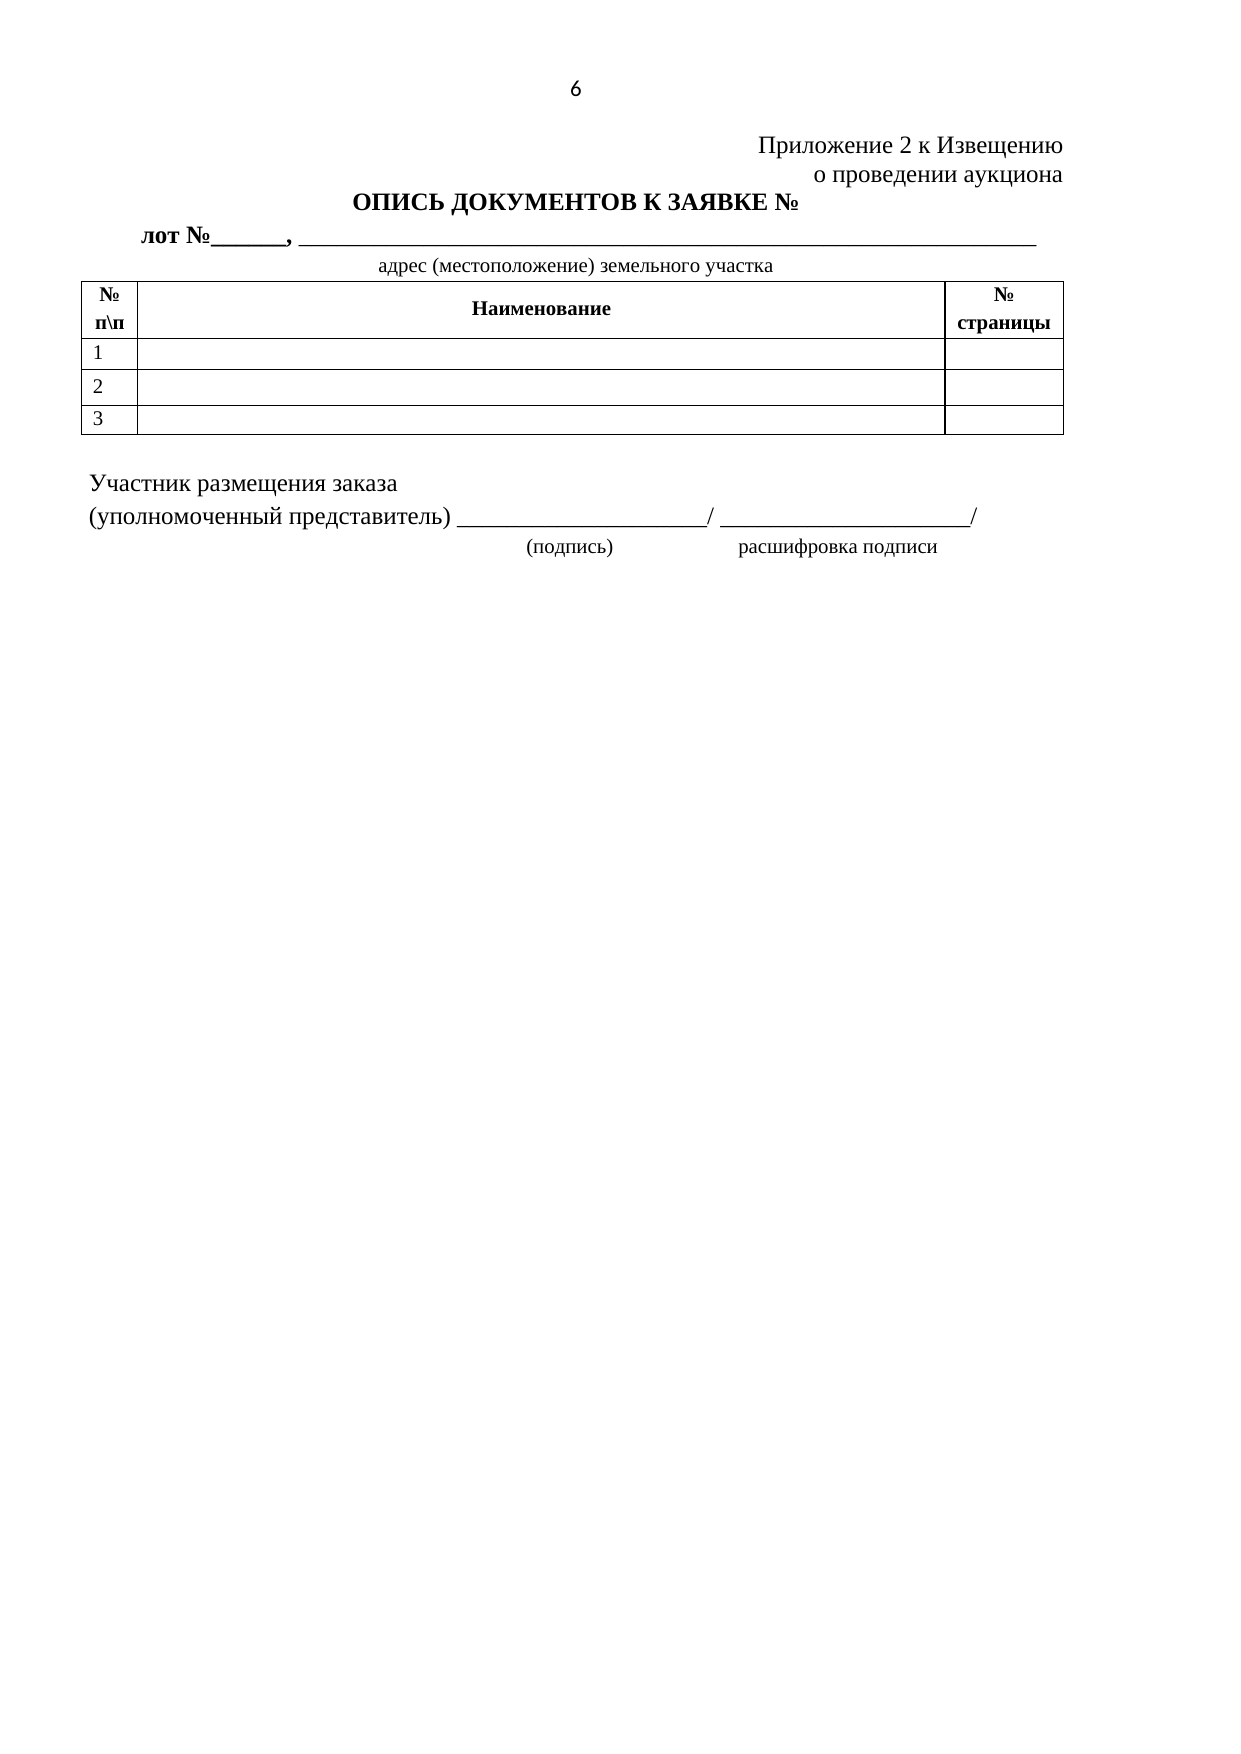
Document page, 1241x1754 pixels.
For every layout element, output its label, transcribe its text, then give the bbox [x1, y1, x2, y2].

table_cell [946, 406, 1063, 434]
table_cell [138, 406, 944, 434]
text о проведении аукциона [88, 159, 1063, 187]
list лот №______, ___________________________________________________________ [141, 220, 1063, 249]
table_cell [946, 370, 1063, 405]
table_cell 2 [82, 370, 137, 405]
table_cell [946, 339, 1063, 369]
table_header № п\п [82, 282, 137, 338]
text (уполномоченный представитель) ____________________/ ____________________/ [88, 501, 1063, 530]
text Приложение 2 к Извещению [88, 130, 1063, 159]
table_cell [138, 339, 944, 369]
text (подпись) расшифровка подписи [88, 534, 1063, 558]
table_header Наименование [138, 282, 944, 338]
text Участник размещения заказа [88, 468, 1063, 497]
table_cell 3 [82, 406, 137, 434]
table_cell [138, 370, 944, 405]
table_header № страницы [946, 282, 1063, 338]
table_cell 1 [82, 339, 137, 369]
text ОПИСЬ ДОКУМЕНТОВ К ЗАЯВКЕ № [88, 187, 1063, 216]
text адрес (местоположение) земельного участка [88, 253, 1063, 277]
